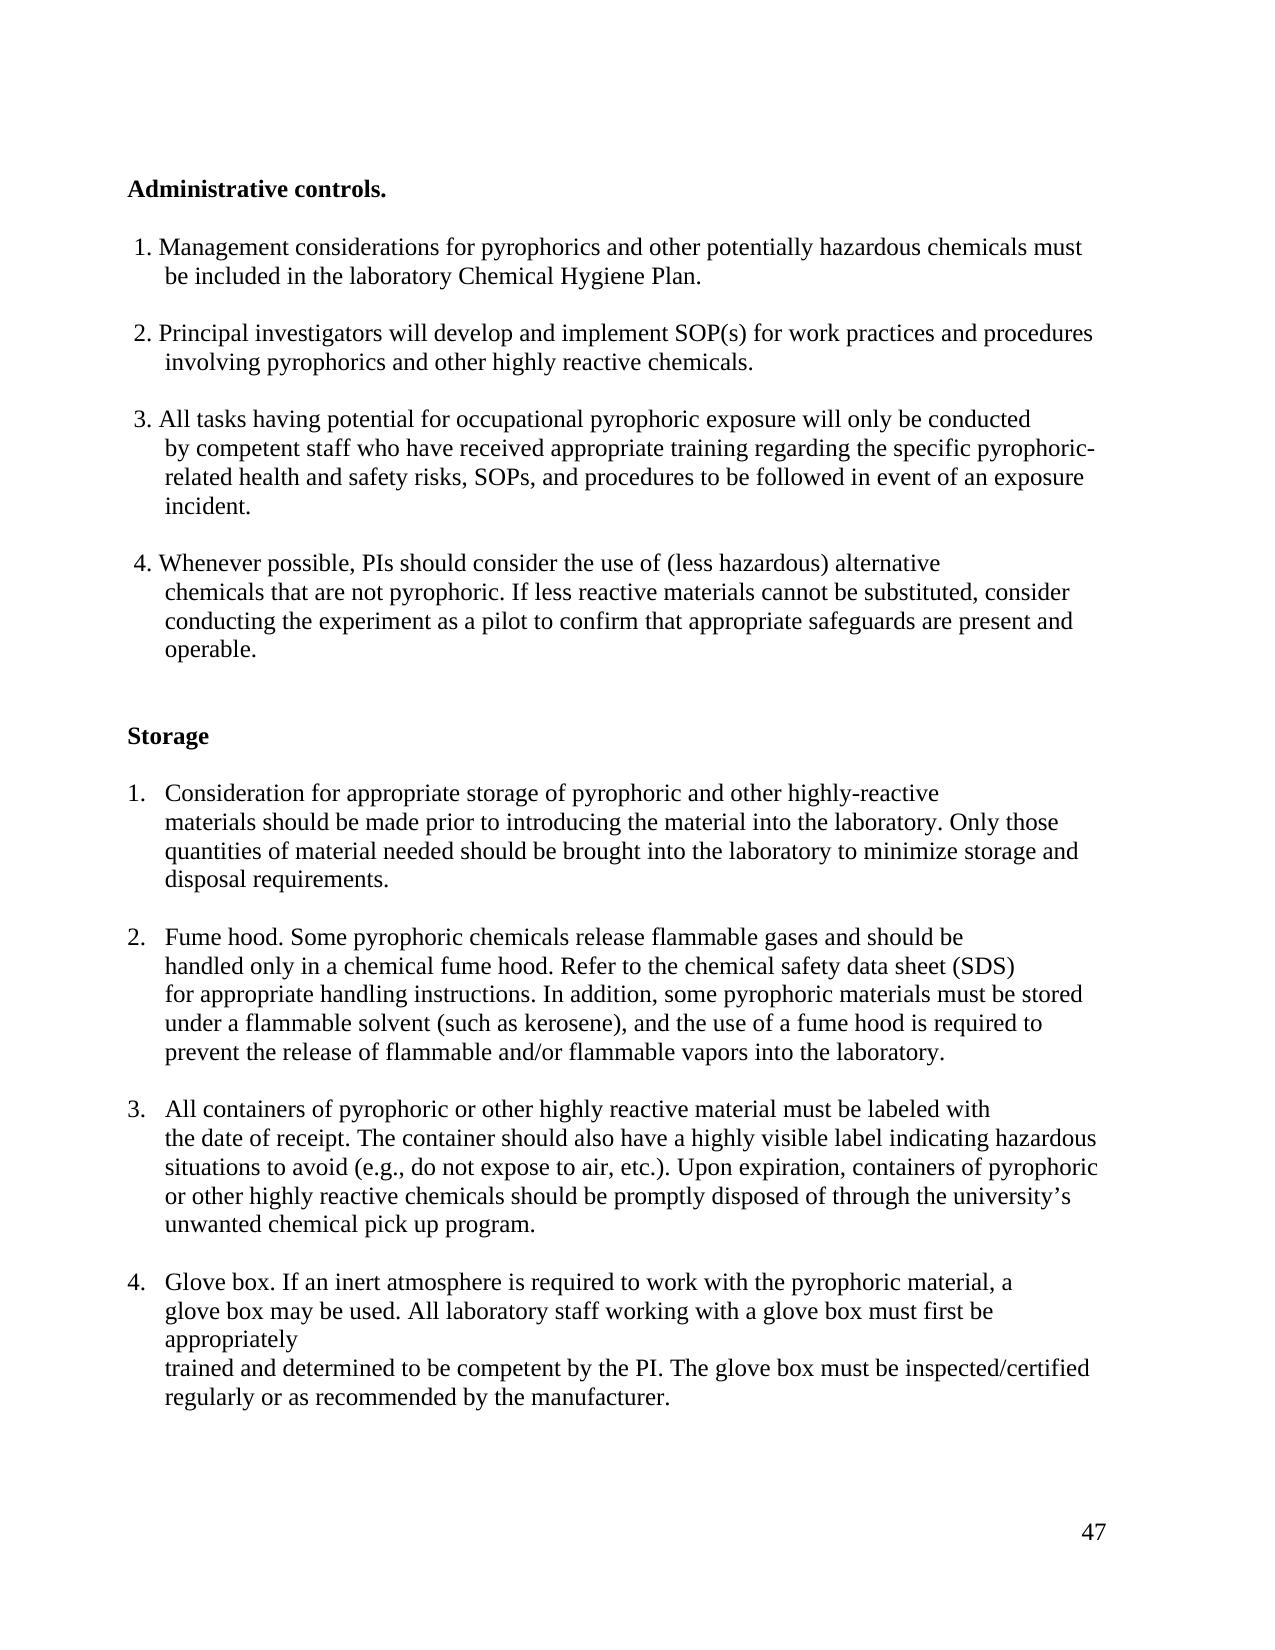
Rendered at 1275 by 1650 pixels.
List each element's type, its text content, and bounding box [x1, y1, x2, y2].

text conducting the experiment as a pilot to confirm that appropriate safeguards are present and [164, 606, 1106, 634]
list trained and determined to be competent by the PI. The glove box must be inspected/certified [164, 1353, 1106, 1382]
text chemicals that are not pyrophoric. If less reactive materials cannot be substituted, consider [164, 577, 1106, 606]
text operable. [164, 634, 1106, 663]
list situations to avoid (e.g., do not expose to air, etc.). Upon expiration, containers of pyrophoric or other highly reactive chemicals should be promptly disposed of through the university’s unwanted chemical pick up program. [164, 1152, 1106, 1238]
list handled only in a chemical fume hood. Refer to the chemical safety data sheet (SDS) [164, 951, 1106, 979]
list quantities of material needed should be brought into the laboratory to minimize storage and [164, 836, 1106, 864]
list regularly or as recommended by the manufacturer. [164, 1382, 1106, 1411]
text Administrative controls. [127, 174, 1106, 203]
text 2. Principal investigators will develop and implement SOP(s) for work practices and procedures involving pyrophorics and other highly reactive chemicals. [127, 318, 1106, 376]
text by competent staff who have received appropriate training regarding the specific pyrophoric-related health and safety risks, SOPs, and procedures to be followed in event of an exposure incident. [164, 433, 1106, 519]
list for appropriate handling instructions. In addition, some pyrophoric materials must be stored [164, 979, 1106, 1008]
text Storage [127, 721, 1106, 749]
list glove box may be used. All laboratory staff working with a glove box must first be appropriately [164, 1296, 1106, 1353]
list disposal requirements. [164, 864, 1106, 893]
text 3. All tasks having potential for occupational pyrophoric exposure will only be conducted [127, 404, 1106, 433]
text 4. Whenever possible, PIs should consider the use of (less hazardous) alternative [127, 548, 1106, 577]
list Fume hood. Some pyrophoric chemicals release flammable gases and should be [127, 922, 1106, 951]
list Glove box. If an inert atmosphere is required to work with the pyrophoric material, a [127, 1267, 1106, 1296]
list Consideration for appropriate storage of pyrophoric and other highly-reactive [127, 778, 1106, 807]
list All containers of pyrophoric or other highly reactive material must be labeled with [127, 1094, 1106, 1123]
text 1. Management considerations for pyrophorics and other potentially hazardous chemicals must be included in the laboratory Chemical Hygiene Plan. [127, 232, 1106, 289]
list materials should be made prior to introducing the material into the laboratory. Only those [164, 807, 1106, 836]
list the date of receipt. The container should also have a highly visible label indicating hazardous [164, 1123, 1106, 1152]
list under a flammable solvent (such as kerosene), and the use of a fume hood is required to prevent the release of flammable and/or flammable vapors into the laboratory. [164, 1008, 1106, 1066]
